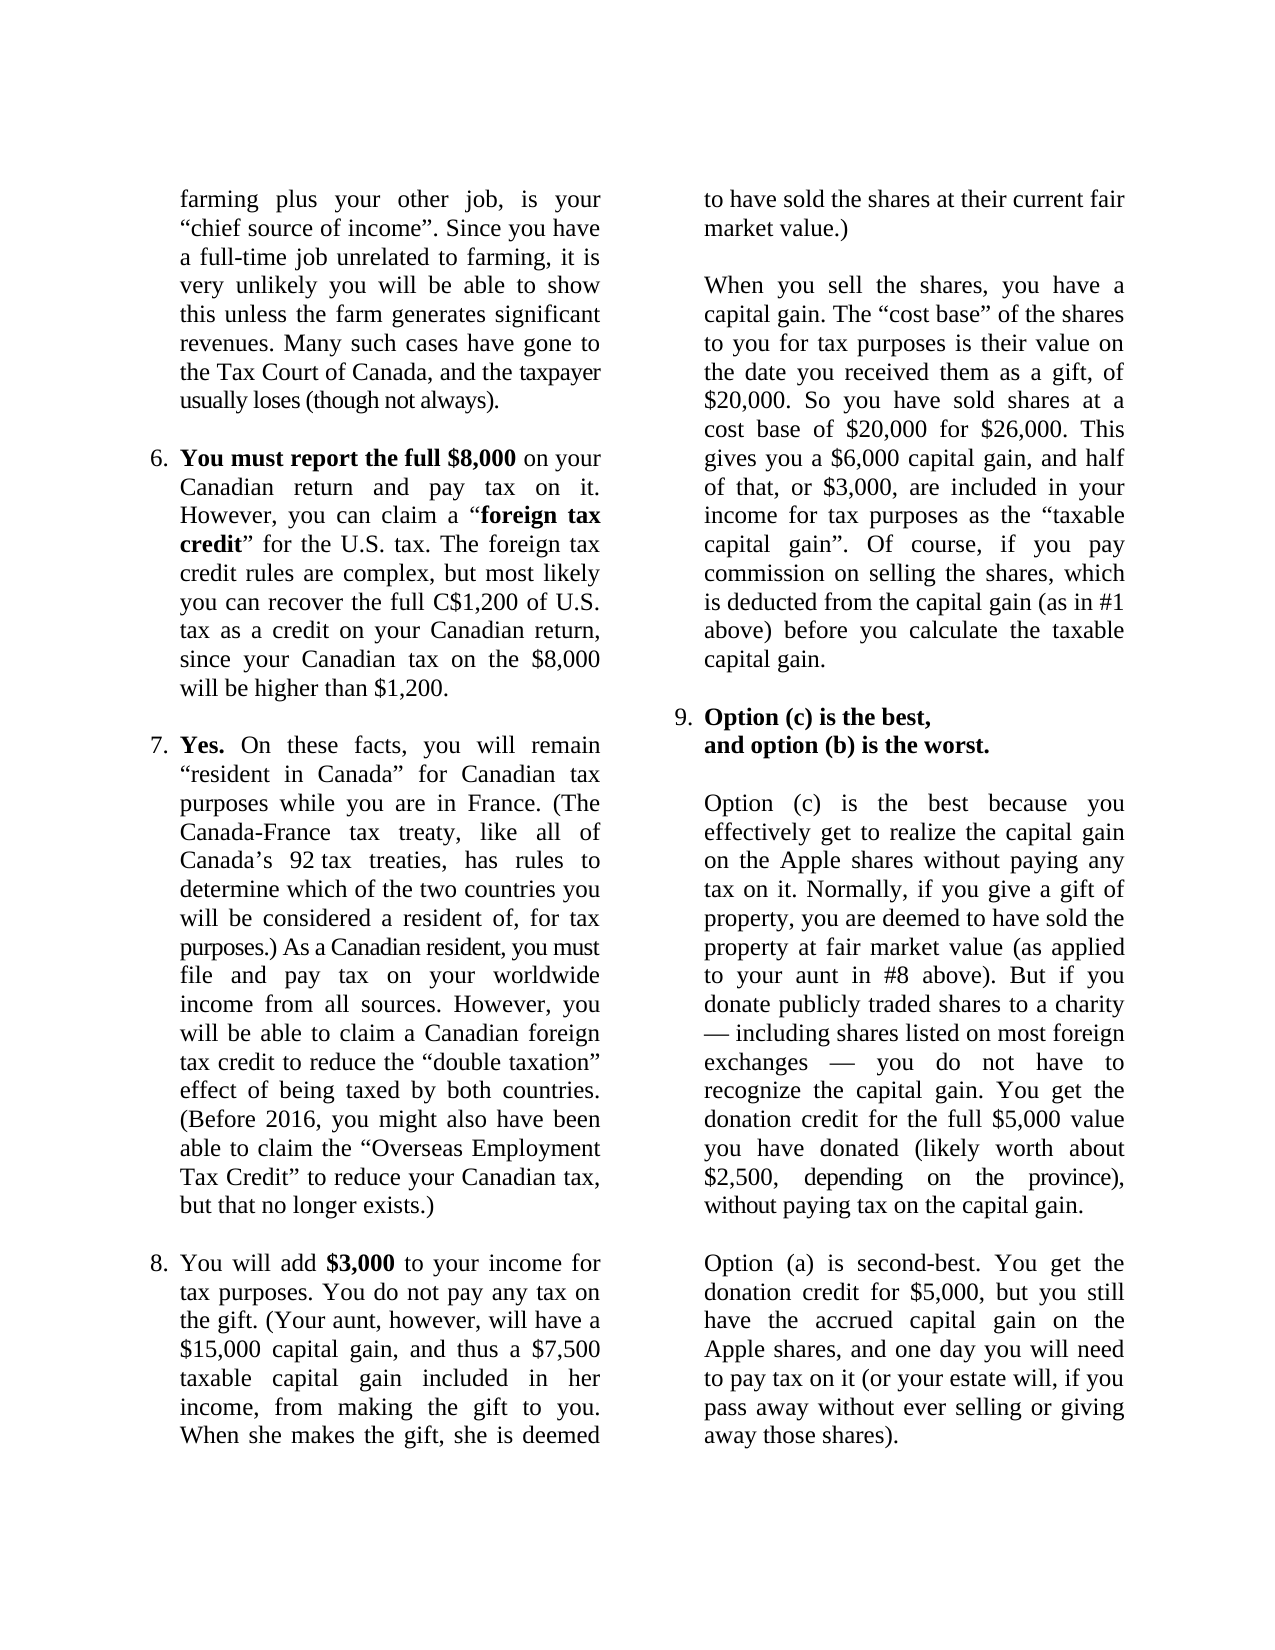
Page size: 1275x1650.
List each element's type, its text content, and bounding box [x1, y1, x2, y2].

text When you sell the shares, you have a capital gain. The “cost base” of the shares to you for tax purposes is their value on the date you received them as a gift, of $20,000. So you have sold shares at a cost base of $20,000 for $26,000. This gives you a $6,000 capital gain, and half of that, or $3,000, are included in your income for tax purposes as the “taxable capital gain”. Of course, if you pay commission on selling the shares, which is deducted from the capital gain (as in #1 above) before you calculate the taxable capital gain. [674, 270, 1125, 673]
text 8. You will add $3,000 to your income for tax purposes. You do not pay any tax on the gift. (Your aunt, however, will have a $15,000 capital gain, and thus a $7,500 taxable capital gain included in her income, from making the gift to you. When she makes the gift, she is deemed to have sold the shares at their current fair market value.) [150, 1248, 601, 1449]
text and option (b) is the worst. [674, 730, 1125, 759]
text 6. You must report the full $8,000 on your Canadian return and pay tax on it. However, you can claim a “foreign tax credit” for the U.S. tax. The foreign tax credit rules are complex, but most likely you can recover the full C$1,200 of U.S. tax as a credit on your Canadian return, since your Canadian tax on the $8,000 will be higher than $1,200. [150, 443, 601, 702]
text Option (a) is second-best. You get the donation credit for $5,000, but you still have the accrued capital gain on the Apple shares, and one day you will need to pay tax on it (or your estate will, if you pass away without ever selling or giving away those shares). [674, 1248, 1125, 1449]
text 9. Option (c) is the best, [674, 702, 1125, 730]
text 7. Yes. On these facts, you will remain “resident in Canada” for Canadian tax purposes while you are in France. (The Canada-France tax treaty, like all of Canada’s 92 tax treaties, has rules to determine which of the two countries you will be considered a resident of, for tax purposes.) As a Canadian resident, you must file and pay tax on your worldwide income from all sources. However, you will be able to claim a Canadian foreign tax credit to reduce the “double taxation” effect of being taxed by both countries. (Before 2016, you might also have been able to claim the “Overseas Employment Tax Credit” to reduce your Canadian tax, but that no longer exists.) [150, 730, 601, 1219]
text Option (c) is the best because you effectively get to realize the capital gain on the Apple shares without paying any tax on it. Normally, if you give a gift of property, you are deemed to have sold the property at fair market value (as applied to your aunt in #8 above). But if you donate publicly traded shares to a charity — including shares listed on most foreign exchanges — you do not have to recognize the capital gain. You get the donation credit for the full $5,000 value you have donated (likely worth about $2,500, depending on the province), without paying tax on the capital gain. [674, 788, 1125, 1219]
text 8. You will add $3,000 to your income for tax purposes. You do not pay any tax on the gift. (Your aunt, however, will have a $15,000 capital gain, and thus a $7,500 taxable capital gain included in her income, from making the gift to you. When she makes the gift, she is deemed to have sold the shares at their current fair market value.) [674, 184, 1125, 242]
